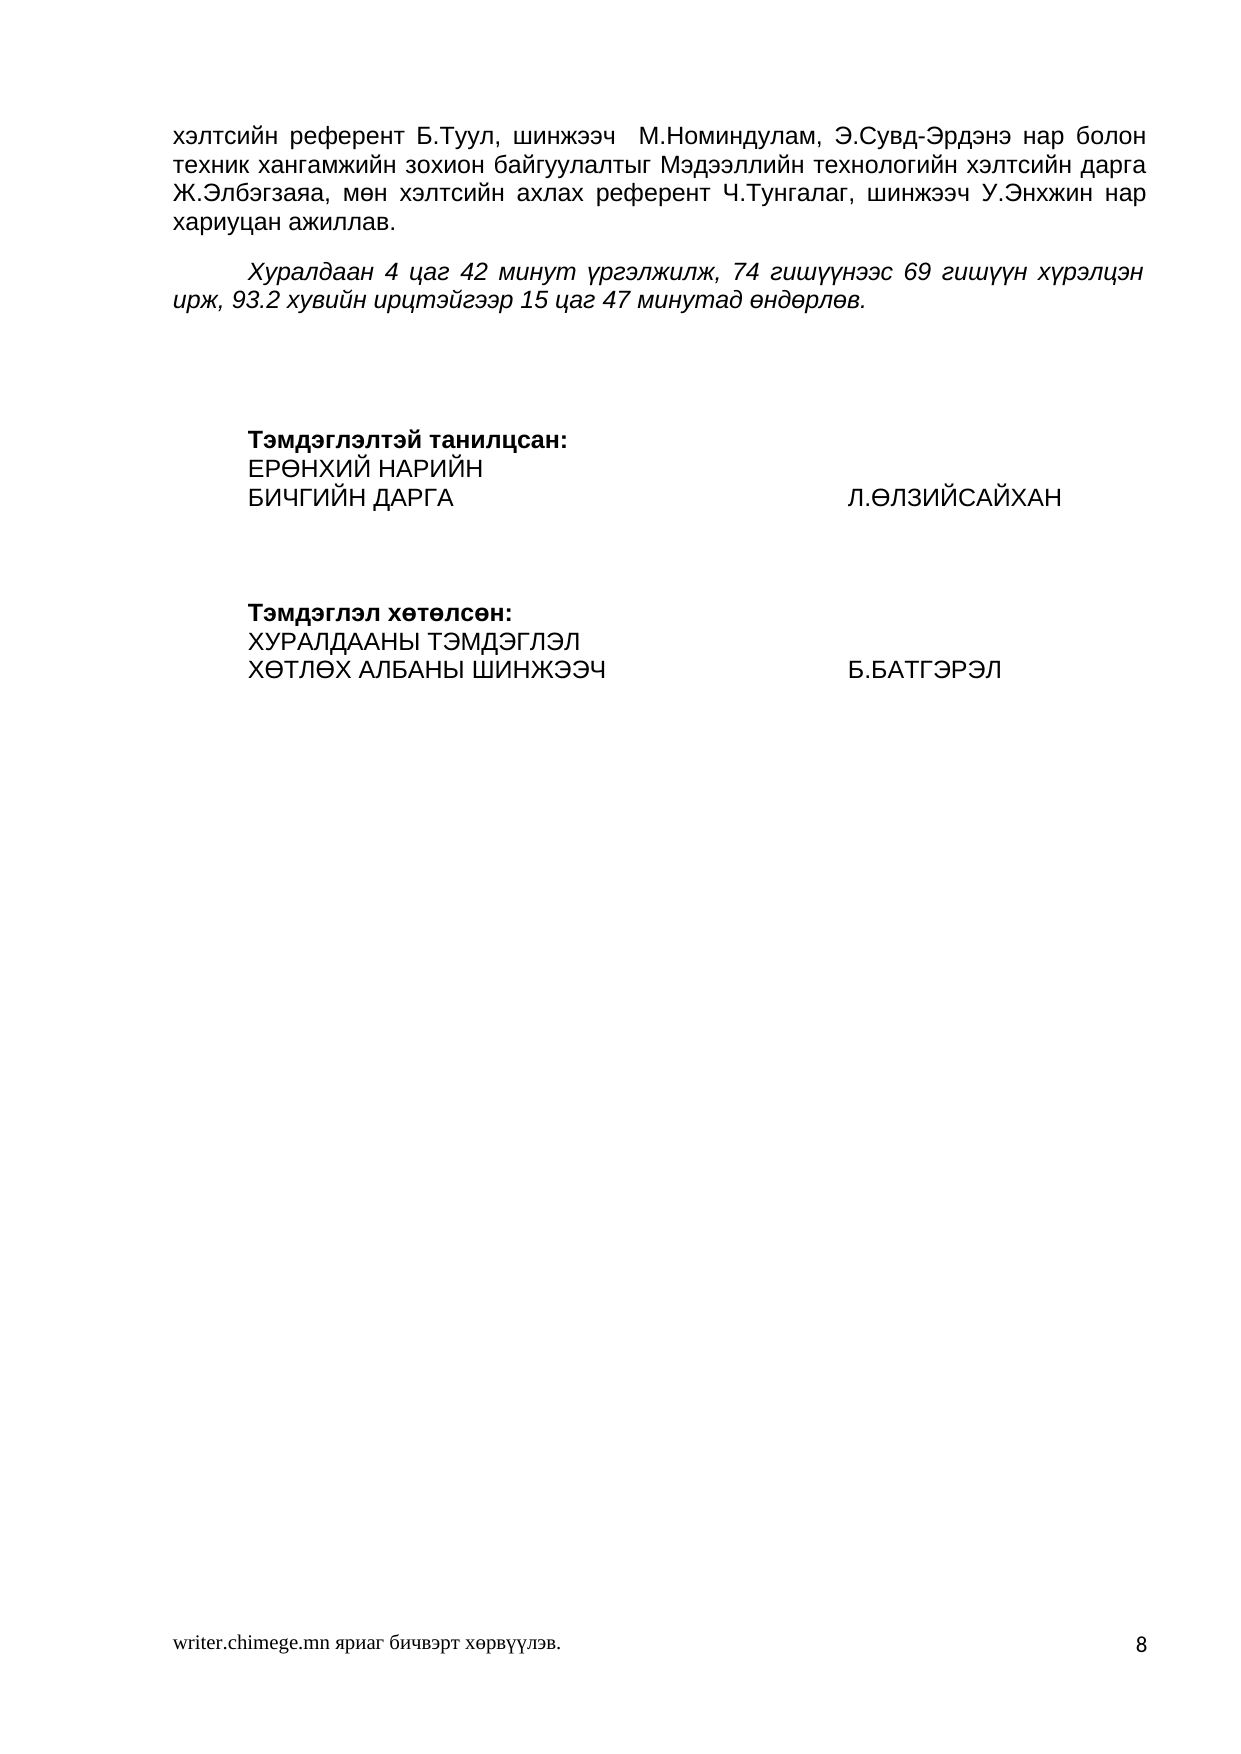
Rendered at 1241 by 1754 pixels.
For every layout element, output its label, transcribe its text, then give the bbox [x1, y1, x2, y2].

text ХУРАЛДААНЫ ТЭМДЭГЛЭЛ [173, 627, 1147, 656]
text Хуралдаан 4 цаг 42 минут үргэлжилж, 74 гишүүнээс 69 гишүүн хүрэлцэн ирж, 93.2 хувийн ирцтэйгээр 15 цаг 47 минутад өндөрлөв. [173, 257, 1147, 314]
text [173, 121, 1147, 236]
text ХӨТЛӨХ АЛБАНЫ ШИНЖЭЭЧ Б.БАТГЭРЭЛ [173, 656, 1147, 684]
text БИЧГИЙН ДАРГА Л.ӨЛЗИЙСАЙХАН [173, 483, 1147, 512]
text ЕРӨНХИЙ НАРИЙН [173, 454, 1147, 483]
text Тэмдэглэл хөтөлсөн: [173, 598, 1147, 627]
text Тэмдэглэлтэй танилцсан: [173, 426, 1147, 454]
